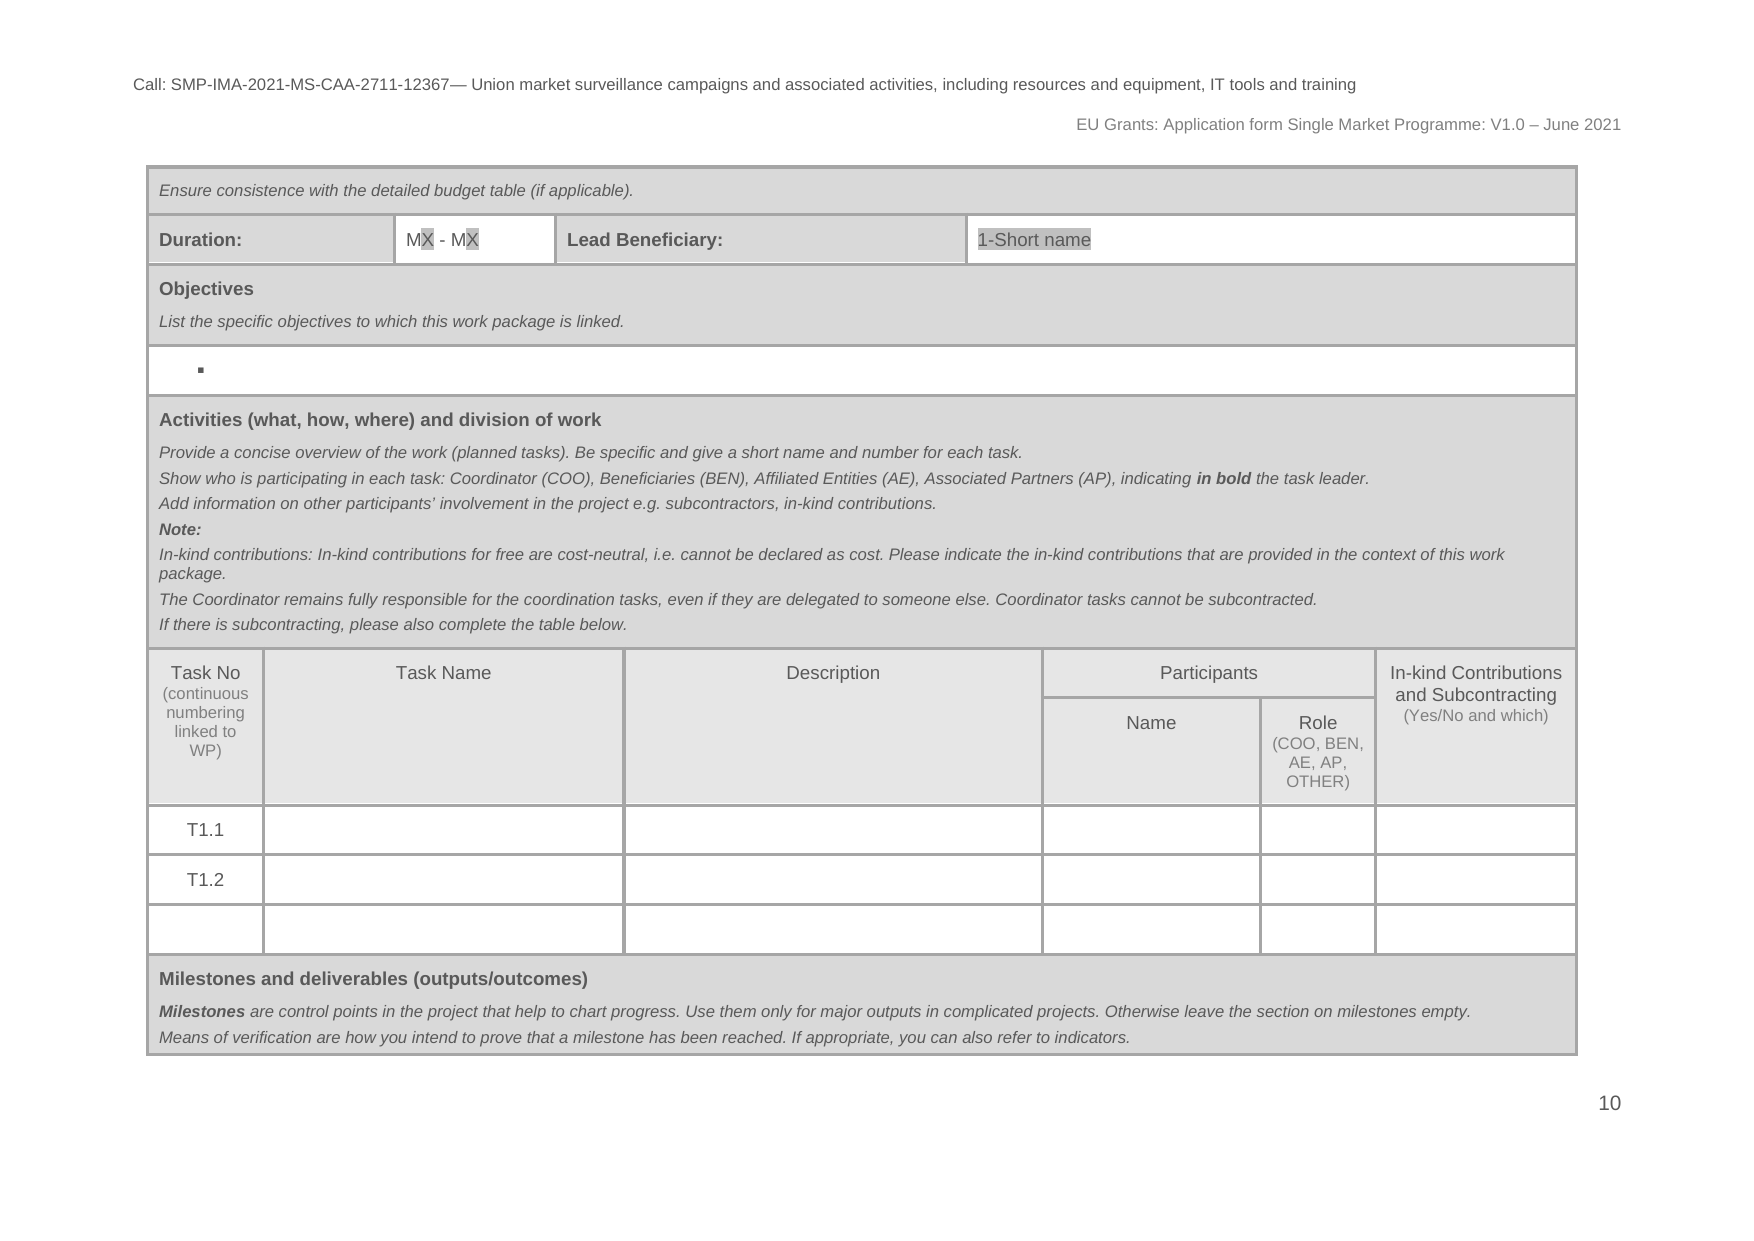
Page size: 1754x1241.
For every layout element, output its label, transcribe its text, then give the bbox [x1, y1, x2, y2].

table_cell [1262, 906, 1374, 952]
table_cell Lead Beneficiary: [557, 216, 965, 262]
table_cell [265, 807, 622, 853]
table_cell [626, 906, 1041, 952]
table_cell [1377, 856, 1575, 903]
table_cell [1262, 856, 1374, 903]
table_cell [265, 856, 622, 903]
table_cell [149, 956, 1575, 1053]
table_cell Participants [1044, 650, 1374, 696]
table_cell Role (COO, BEN, AE, AP, OTHER) [1262, 699, 1374, 803]
table_cell T1.1 [149, 807, 262, 853]
table_cell [1377, 807, 1575, 853]
table_cell Activities (what, how, where) and division of work Provide a concise overview of the work (planned tasks). Be specific and give a short name and number for each task. Show who is participating in each task: Coordinator (COO), Beneficiaries (BEN), Affiliated Entities (AE), Associated Partners (AP), indicating in bold the task leader. Add information on other participants’ involvement in the project e.g. subcontractors, in-kind contributions. Note: In-kind contributions: In-kind contributions for free are cost-neutral, i.e. cannot be declared as cost. Please indicate the in-kind contributions that are provided in the context of this work package. The Coordinator remains fully responsible for the coordination tasks, even if they are delegated to someone else. Coordinator tasks cannot be subcontracted. If there is subcontracting, please also complete the table below. [149, 397, 1575, 647]
table_cell [1044, 807, 1259, 853]
table_cell [149, 347, 1575, 393]
table_cell 1-Short name [968, 216, 1575, 262]
table_cell [1044, 906, 1259, 952]
table_cell Task No (continuous numbering linked to WP) [149, 650, 262, 803]
table_cell [1044, 856, 1259, 903]
table_cell Duration: [149, 216, 393, 262]
table_cell Name [1044, 699, 1259, 803]
table_cell [1262, 807, 1374, 853]
table_cell [265, 906, 622, 952]
table_cell Ensure consistence with the detailed budget table (if applicable). [149, 169, 1575, 213]
table_cell [626, 856, 1041, 903]
table_cell T1.2 [149, 856, 262, 903]
table_cell Objectives List the specific objectives to which this work package is linked. [149, 266, 1575, 344]
table_cell Description [626, 650, 1041, 803]
table_cell [1377, 906, 1575, 952]
table_cell Task Name [265, 650, 622, 803]
table_cell [149, 906, 262, 952]
table_cell In-kind Contributions and Subcontracting (Yes/No and which) [1377, 650, 1575, 803]
table_cell [626, 807, 1041, 853]
table_cell MX - MX [396, 216, 554, 262]
